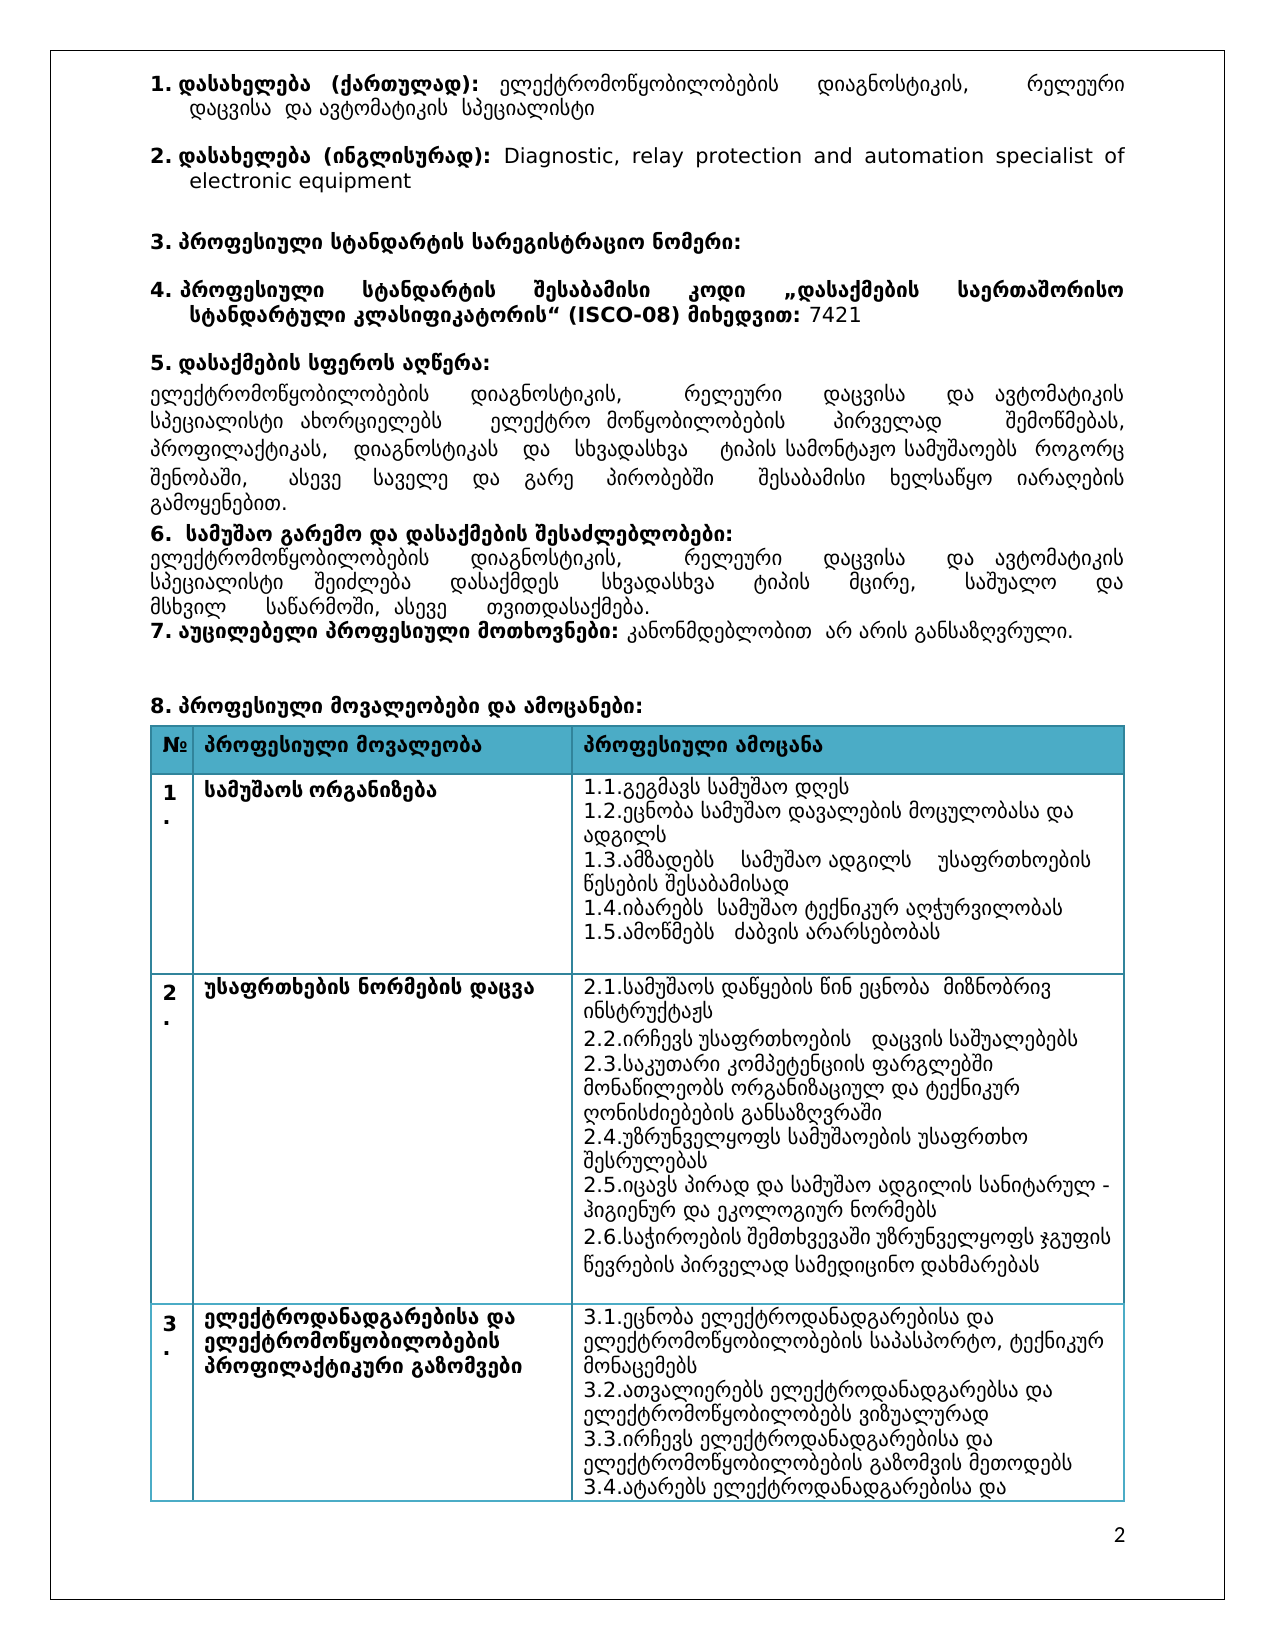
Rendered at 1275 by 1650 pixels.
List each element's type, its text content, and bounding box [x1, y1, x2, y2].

list დასახელება (ინგლისურად): Diagnostic, relay protection and automation specialist of electronic equipment [150, 144, 1125, 193]
list პროფესიული სტანდარტის სარეგისტრაციო ნომერი: [150, 230, 1125, 254]
table_cell 1.1.გეგმავს სამუშაო დღეს 1.2.ეცნობა სამუშაო დავალების მოცულობასა და ადგილს 1.3.ამზადებს სამუშაო ადგილს უსაფრთხოების წესების შესაბამისად 1.4.იბარებს სამუშაო ტექნიკურ აღჭურვილობას 1.5.ამოწმებს ძაბვის არარსებობას [573, 775, 1123, 973]
table_header № [152, 727, 192, 773]
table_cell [573, 1305, 1123, 1499]
table_cell სამუშაოს ორგანიზება [194, 775, 571, 973]
list პროფესიული მოვალეობები და ამოცანები: [150, 694, 1125, 719]
list ელექტრომოწყობილობების დიაგნოსტიკის, რელეური დაცვისა და ავტომატიკის სპეციალისტი შეიძლება დასაქმდეს სხვადასხვა ტიპის მცირე, საშუალო და მსხვილ საწარმოში, ასევე თვითდასაქმება. [150, 546, 1125, 619]
table_cell 2.1.სამუშაოს დაწყების წინ ეცნობა მიზნობრივ ინსტრუქტაჟს 2.2.ირჩევს უსაფრთხოების დაცვის საშუალებებს 2.3.საკუთარი კომპეტენციის ფარგლებში მონაწილეობს ორგანიზაციულ და ტექნიკურ ღონისძიებების განსაზღვრაში 2.4.უზრუნველყოფს სამუშაოების უსაფრთხო შესრულებას 2.5.იცავს პირად და სამუშაო ადგილის სანიტარულ -ჰიგიენურ და ეკოლოგიურ ნორმებს 2.6.საჭიროების შემთხვევაში უზრუნველყოფს ჯგუფის წევრების პირველად სამედიცინო დახმარებას [573, 975, 1123, 1303]
table_cell 2. [152, 975, 192, 1303]
table_header პროფესიული ამოცანა [573, 727, 1123, 773]
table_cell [194, 1305, 571, 1499]
text ელექტრომოწყობილობების დიაგნოსტიკის, რელეური დაცვისა და ავტომატიკის სპეციალისტი ახორციელებს ელექტრო მოწყობილობების პირველად შემოწმებას, პროფილაქტიკას, დიაგნოსტიკას და სხვადასხვა ტიპის სამონტაჟო სამუშაოებს როგორც შენობაში, ასევე საველე და გარე პირობებში შესაბამისი ხელსაწყო იარაღების გამოყენებით. [150, 382, 1125, 516]
list დასახელება (ქართულად): ელექტრომოწყობილობების დიაგნოსტიკის, რელეური დაცვისა და ავტომატიკის სპეციალისტი [150, 72, 1125, 120]
list დასაქმების სფეროს აღწერა: [150, 351, 1125, 376]
table_cell 1. [152, 775, 192, 973]
table_cell 3. [152, 1305, 192, 1499]
table_header პროფესიული მოვალეობა [194, 727, 571, 773]
list სამუშაო გარემო და დასაქმების შესაძლებლობები: [150, 522, 1125, 546]
list აუცილებელი პროფესიული მოთხოვნები: კანონმდებლობით არ არის განსაზღვრული. [150, 619, 1125, 643]
table_cell უსაფრთხების ნორმების დაცვა [194, 975, 571, 1303]
list პროფესიული სტანდარტის შესაბამისი კოდი „დასაქმების საერთაშორისო სტანდარტული კლასიფიკატორის“ (ISCO-08) მიხედვით: 7421 [150, 278, 1125, 327]
